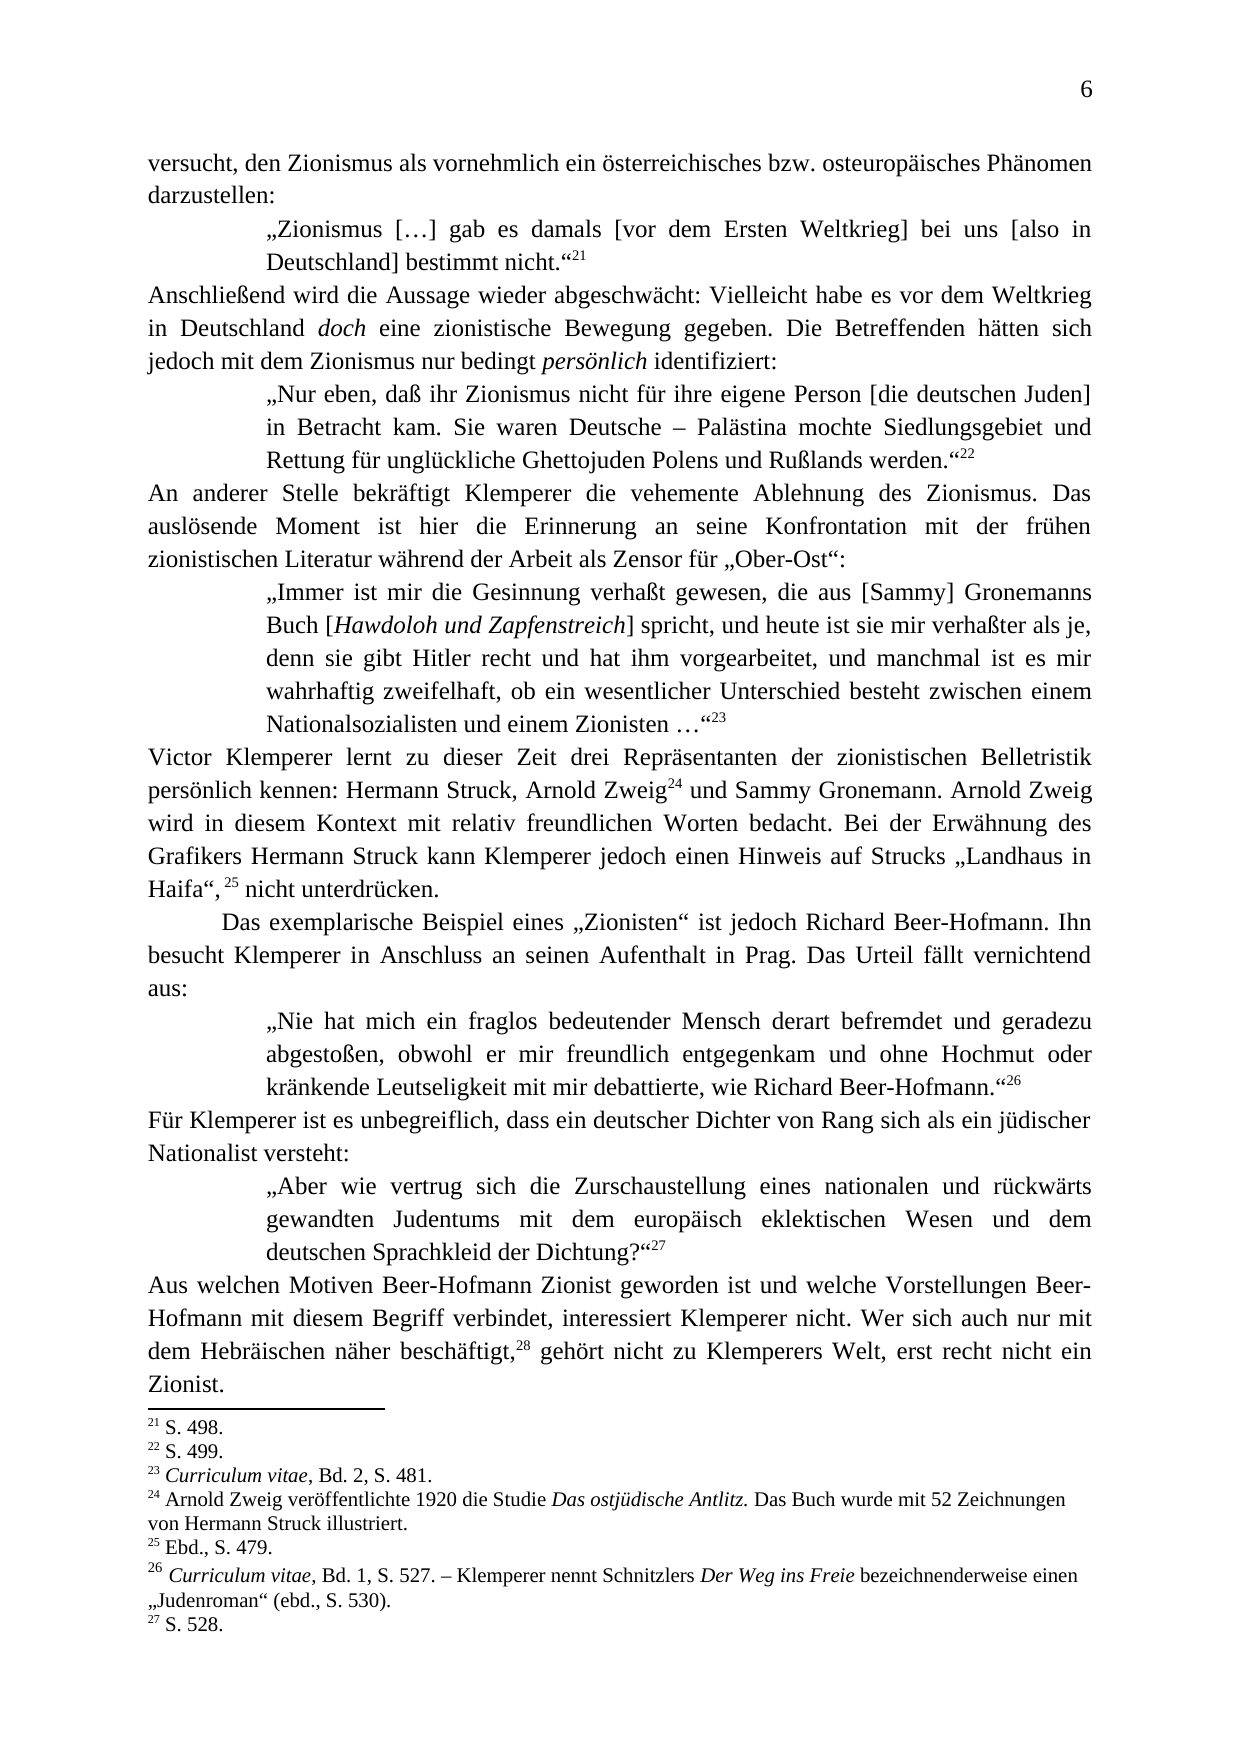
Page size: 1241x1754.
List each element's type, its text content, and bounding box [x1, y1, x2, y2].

text „Aber wie vertrug sich die Zurschaustellung eines nationalen und rückwärts gewandten Judentums mit dem europäisch eklektischen Wesen und dem deutschen Sprachkleid der Dichtung?“ [266, 1171, 1093, 1266]
text An anderer Stelle bekräftigt Klemperer die vehemente Ablehnung des Zionismus. Das auslösende Moment ist hier die Erinnerung an seine Konfrontation mit der frühen zionistischen Literatur während der Arbeit als Zensor für „Ober-Ost“: [148, 478, 1093, 573]
text Anschließend wird die Aussage wieder abgeschwächt: Vielleicht habe es vor dem Weltkrieg in Deutschland doch eine zionistische Bewegung gegeben. Die Betreffenden hätten sich jedoch mit dem Zionismus nur bedingt persönlich identifiziert: [148, 280, 1093, 374]
text „Nur eben, daß ihr Zionismus nicht für ihre eigene Person [die deutschen Juden] in Betracht kam. Sie waren Deutsche – Palästina mochte Siedlungsgebiet und Rettung für unglückliche Ghettojuden Polens und Rußlands werden.“ [266, 379, 1093, 473]
text Aus welchen Motiven Beer-Hofmann Zionist geworden ist und welche Vorstellungen Beer-Hofmann mit diesem Begriff verbindet, interessiert Klemperer nicht. Wer sich auch nur mit dem Hebräischen näher beschäftigt, gehört nicht zu Klemperers Welt, erst recht nicht ein Zionist. [148, 1270, 1093, 1398]
text Victor Klemperer lernt zu dieser Zeit drei Repräsentanten der zionistischen Belletristik persönlich kennen: Hermann Struck, Arnold Zweig und Sammy Gronemann. Arnold Zweig wird in diesem Kontext mit relativ freundlichen Worten bedacht. Bei der Erwähnung des Grafikers Hermann Struck kann Klemperer jedoch einen Hinweis auf Strucks „Landhaus in Haifa“, nicht unterdrücken. [148, 742, 1093, 903]
text „Immer ist mir die Gesinnung verhaßt gewesen, die aus [Sammy] Gronemanns Buch [Hawdoloh und Zapfenstreich] spricht, und heute ist sie mir verhaßter als je, denn sie gibt Hitler recht und hat ihm vorgearbeitet, und manchmal ist es mir wahrhaftig zweifelhaft, ob ein wesentlicher Unterschied besteht zwischen einem Nationalsozialisten und einem Zionisten …“ [266, 577, 1093, 738]
text Das exemplarische Beispiel eines „Zionisten“ ist jedoch Richard Beer-Hofmann. Ihn besucht Klemperer in Anschluss an seinen Aufenthalt in Prag. Das Urteil fällt vernichtend aus: [148, 907, 1093, 1002]
text „Nie hat mich ein fraglos bedeutender Mensch derart befremdet und geradezu abgestoßen, obwohl er mir freundlich entgegenkam und ohne Hochmut oder kränkende Leutseligkeit mit mir debattierte, wie Richard Beer-Hofmann.“ [266, 1006, 1093, 1101]
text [148, 148, 1093, 209]
text „Zionismus […] gab es damals [vor dem Ersten Weltkrieg] bei uns [also in Deutschland] bestimmt nicht.“ [266, 214, 1093, 275]
text Für Klemperer ist es unbegreiflich, dass ein deutscher Dichter von Rang sich als ein jüdischer Nationalist versteht: [148, 1105, 1093, 1167]
